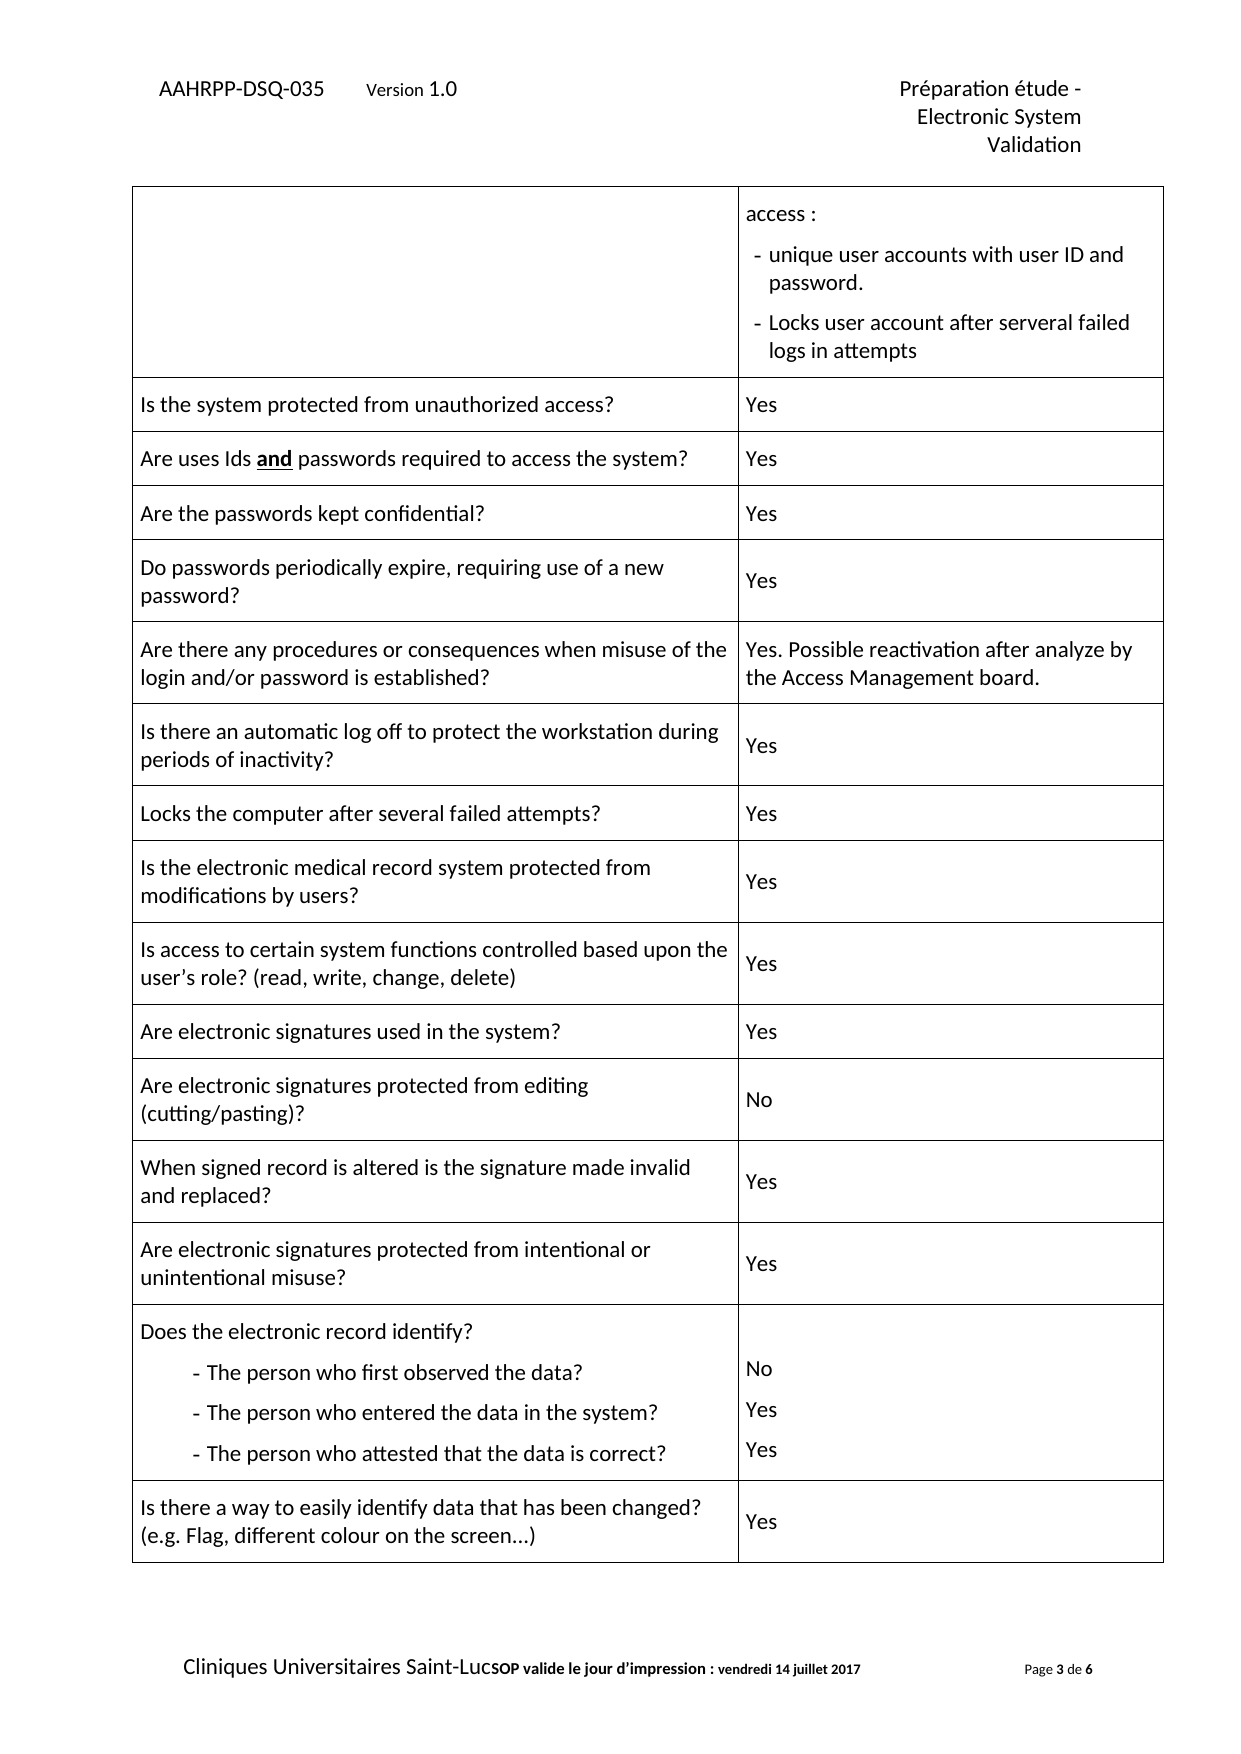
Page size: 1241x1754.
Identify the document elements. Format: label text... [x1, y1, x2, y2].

table_cell Is there a way to easily identify data that has been changed? (e.g. Flag, different colour on the screen...) [133, 1481, 738, 1562]
table_cell When signed record is altered is the signature made invalid and replaced? [133, 1141, 738, 1222]
table_cell Are electronic signatures used in the system? [133, 1005, 738, 1058]
table_cell Is access to certain system functions controlled based upon the user’s role? (read, write, change, delete) [133, 923, 738, 1004]
table_cell Locks the computer after several failed attempts? [133, 786, 738, 839]
table_cell Yes [739, 786, 1163, 839]
table_cell Is the electronic medical record system protected from modifications by users? [133, 841, 738, 922]
table_cell No Yes Yes [739, 1305, 1163, 1479]
table_cell Are uses Ids and passwords required to access the system? [133, 432, 738, 485]
table_cell No [739, 1059, 1163, 1140]
table_cell Yes [739, 923, 1163, 1004]
table_cell Yes [739, 378, 1163, 431]
table_cell Is the system protected from unauthorized access? [133, 378, 738, 431]
table_cell Yes. Possible reactivation after analyze by the Access Management board. [739, 622, 1163, 703]
table_cell Are there any procedures or consequences when misuse of the login and/or password is established? [133, 622, 738, 703]
table_cell Does the electronic record identify? The person who first observed the data? The person who entered the data in the system? The person who attested that the data is correct? [133, 1305, 738, 1479]
table_cell Do passwords periodically expire, requiring use of a new password? [133, 540, 738, 621]
table_cell Are the passwords kept confidential? [133, 486, 738, 539]
table_cell Yes [739, 486, 1163, 539]
table_cell Yes [739, 704, 1163, 785]
table_cell Yes [739, 1481, 1163, 1562]
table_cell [739, 187, 1163, 377]
table_cell Yes [739, 841, 1163, 922]
table_cell Yes [739, 1005, 1163, 1058]
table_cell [133, 187, 738, 377]
table_cell Are electronic signatures protected from intentional or unintentional misuse? [133, 1223, 738, 1304]
table_cell Is there an automatic log off to protect the workstation during periods of inactivity? [133, 704, 738, 785]
table_cell Yes [739, 1141, 1163, 1222]
table_cell Yes [739, 1223, 1163, 1304]
table_cell Yes [739, 432, 1163, 485]
table_cell Yes [739, 540, 1163, 621]
table_cell Are electronic signatures protected from editing (cutting/pasting)? [133, 1059, 738, 1140]
